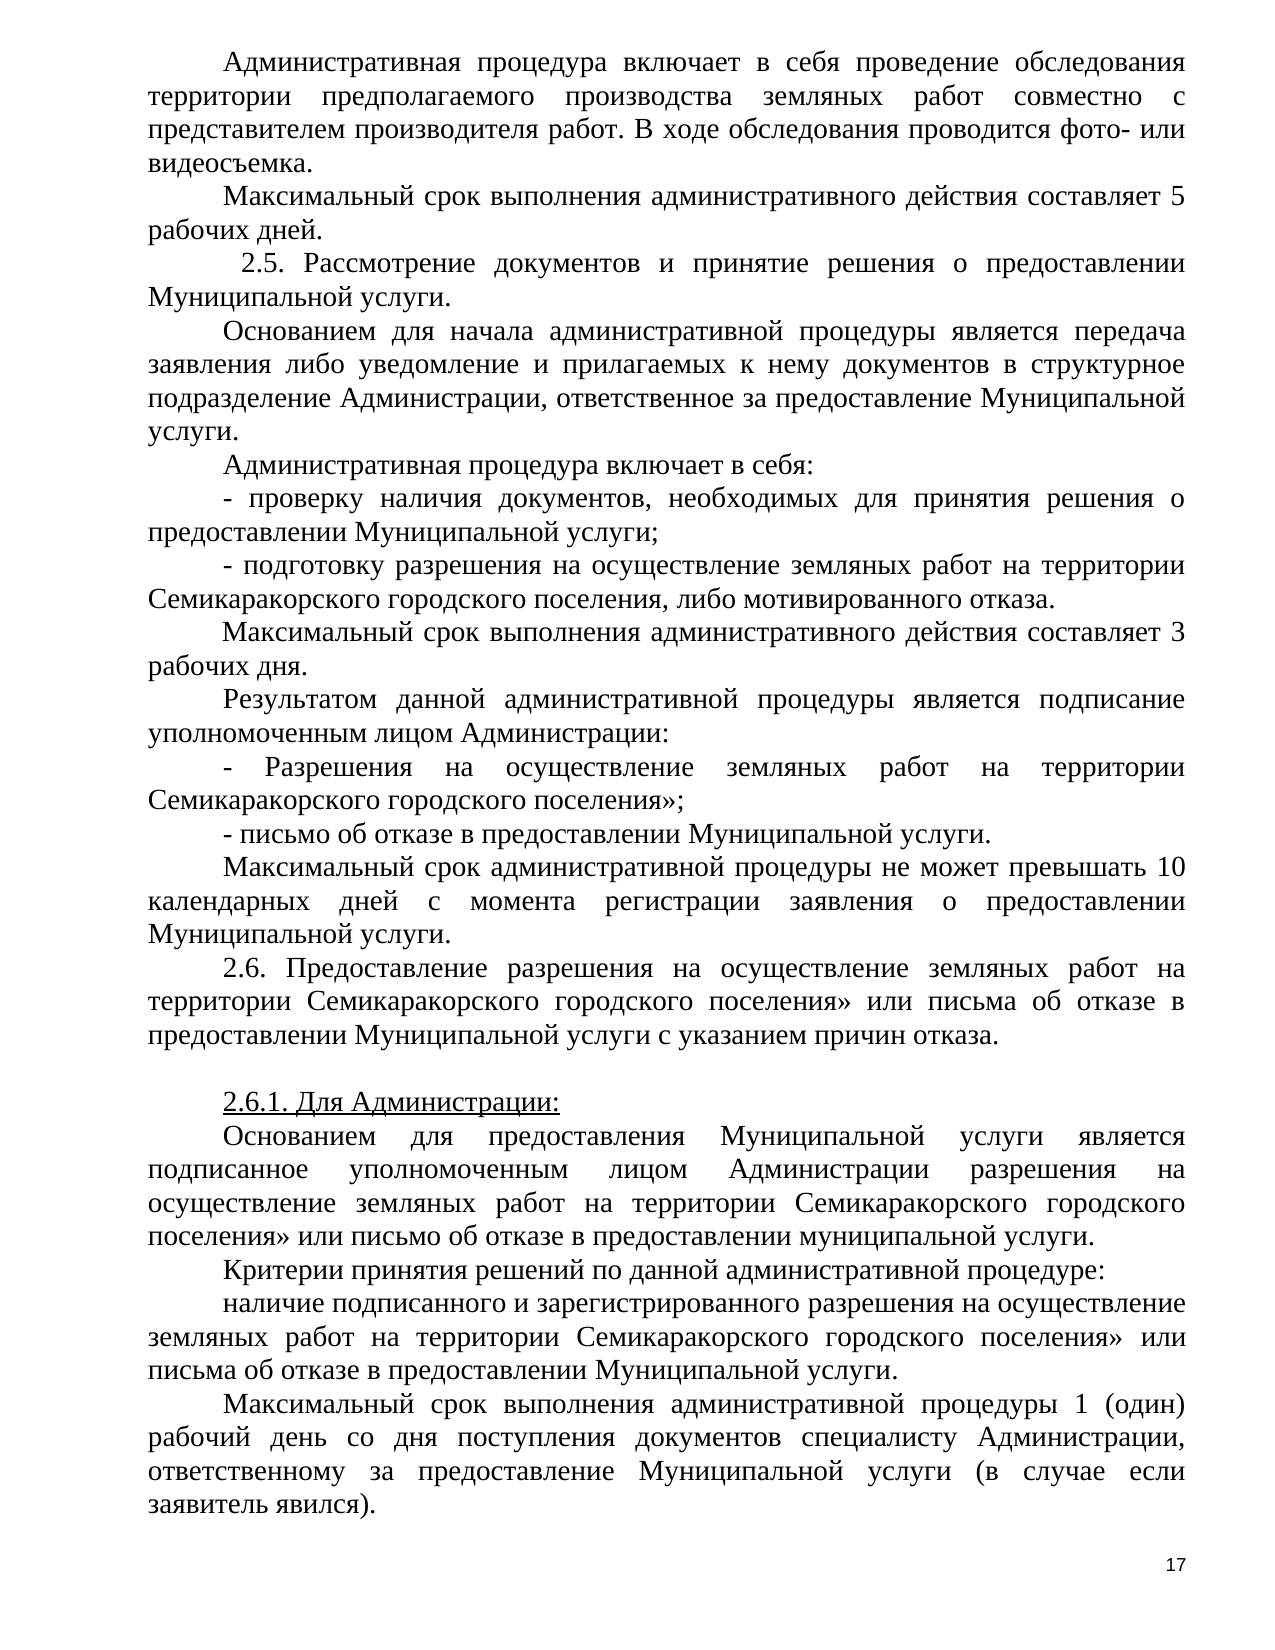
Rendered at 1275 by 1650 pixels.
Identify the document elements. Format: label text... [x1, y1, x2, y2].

text - Разрешения на осуществление земляных работ на территории Семикаракорского городского поселения»; [148, 749, 1186, 816]
text Результатом данной административной процедуры является подписание уполномоченным лицом Администрации: [148, 682, 1186, 749]
text 2.6.1. Для Администрации: [148, 1084, 1186, 1118]
text Максимальный срок административной процедуры не может превышать 10 календарных дней с момента регистрации заявления о предоставлении Муниципальной услуги. [148, 849, 1186, 950]
text - письмо об отказе в предоставлении Муниципальной услуги. [148, 816, 1186, 849]
text Максимальный срок выполнения административного действия составляет 3 рабочих дня. [148, 614, 1186, 682]
text Максимальный срок выполнения административной процедуры 1 (один) рабочий день со дня поступления документов специалисту Администрации, ответственному за предоставление Муниципальной услуги (в случае если заявитель явился). [148, 1386, 1186, 1520]
text Административная процедура включает в себя: [148, 447, 1186, 480]
list Критерии принятия решений по данной административной процедуре: [148, 1252, 1186, 1285]
text 2.5. Рассмотрение документов и принятие решения о предоставлении Муниципальной услуги. [148, 246, 1186, 313]
list наличие подписанного и зарегистрированного разрешения на осуществление земляных работ на территории Семикаракорского городского поселения» или письма об отказе в предоставлении Муниципальной услуги. [148, 1285, 1186, 1386]
text - проверку наличия документов, необходимых для принятия решения о предоставлении Муниципальной услуги; [148, 480, 1186, 547]
text Основанием для предоставления Муниципальной услуги является подписанное уполномоченным лицом Администрации разрешения на осуществление земляных работ на территории Семикаракорского городского поселения» или письмо об отказе в предоставлении муниципальной услуги. [148, 1118, 1186, 1252]
text 2.6. Предоставление разрешения на осуществление земляных работ на территории Семикаракорского городского поселения» или письма об отказе в предоставлении Муниципальной услуги с указанием причин отказа. [148, 950, 1186, 1051]
text Максимальный срок выполнения административного действия составляет 5 рабочих дней. [148, 178, 1186, 246]
text - подготовку разрешения на осуществление земляных работ на территории Семикаракорского городского поселения, либо мотивированного отказа. [148, 547, 1186, 614]
text Административная процедура включает в себя проведение обследования территории предполагаемого производства земляных работ совместно с представителем производителя работ. В ходе обследования проводится фото- или видеосъемка. [148, 44, 1186, 178]
